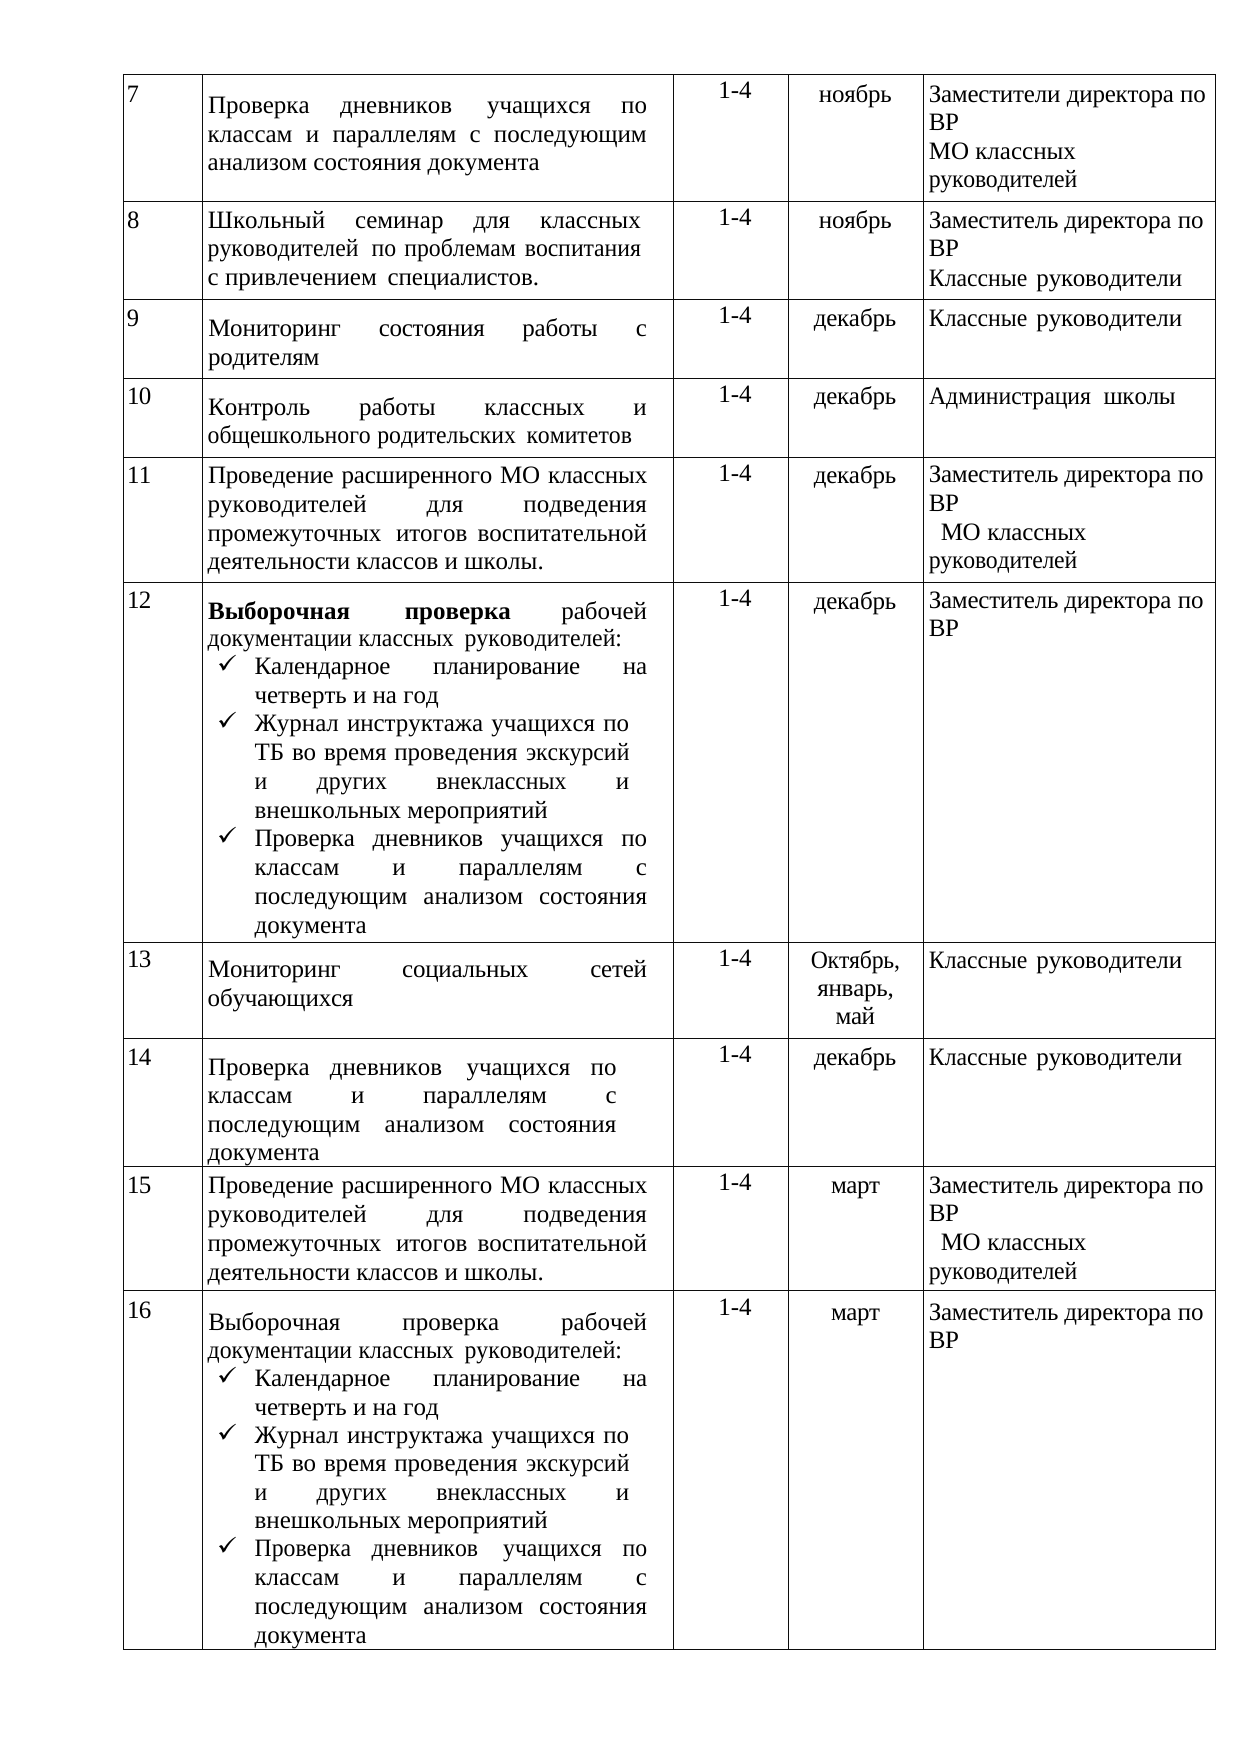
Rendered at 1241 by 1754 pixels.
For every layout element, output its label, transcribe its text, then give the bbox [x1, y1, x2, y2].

table_cell Заместители директора по BP МО классных руководителей [924, 75, 1215, 201]
table_cell Проверка дневников учащихся по классам и параллелям с последующим анализом состояния документа [203, 1039, 673, 1166]
table_cell ноябрь [789, 75, 923, 201]
table_cell Мониторинг состояния работы с родителям [203, 300, 673, 378]
table_cell 10 [124, 379, 202, 457]
table_cell Проверка дневников учащихся по классам и параллелям с последующим анализом состояния документа [203, 75, 673, 201]
table_cell Октябрь, январь, май [789, 943, 923, 1038]
table_cell 1-4 [674, 379, 788, 457]
table_cell Выборочная проверка рабочей документации классных руководителей: Календарное планирование на четверть и на год Журнал инструктажа учащихся по ТБ во время проведения экскурсий и других внеклассных и внешкольных мероприятий Проверка дневников учащихся по классам и параллелям с последующим анализом состояния документа [203, 1291, 673, 1648]
table_cell декабрь [789, 379, 923, 457]
table_cell Администрация школы [924, 379, 1215, 457]
table_cell Проведение расширенного МО классных руководителей для подведения промежуточных итогов воспитательной деятельности классов и школы. [203, 458, 673, 582]
table_cell Проведение расширенного МО классных руководителей для подведения промежуточных итогов воспитательной деятельности классов и школы. [203, 1167, 673, 1290]
table_cell Классные руководители [924, 300, 1215, 378]
table_cell Классные руководители [924, 1039, 1215, 1166]
table_cell 9 [124, 300, 202, 378]
table_cell Заместитель директора по BP [924, 583, 1215, 941]
table_cell Классные руководители [924, 943, 1215, 1038]
table_cell 16 [124, 1291, 202, 1648]
table_cell ноябрь [789, 202, 923, 299]
table_cell 13 [124, 943, 202, 1038]
table_cell 15 [124, 1167, 202, 1290]
table_cell 1-4 [674, 458, 788, 582]
table_cell 1-4 [674, 1291, 788, 1648]
table_cell 7 [124, 75, 202, 201]
table_cell 1-4 [674, 300, 788, 378]
table_cell декабрь [789, 1039, 923, 1166]
table_cell 1-4 [674, 1039, 788, 1166]
table_cell март [789, 1291, 923, 1648]
table_cell Контроль работы классных и общешкольного родительских комитетов [203, 379, 673, 457]
table_cell 1-4 [674, 75, 788, 201]
table_cell 12 [124, 583, 202, 941]
table_cell Заместитель директора по BP МО классных руководителей [924, 458, 1215, 582]
table_cell 11 [124, 458, 202, 582]
table_cell 1-4 [674, 202, 788, 299]
table_cell Выборочная проверка рабочей документации классных руководителей: Календарное планирование на четверть и на год Журнал инструктажа учащихся по ТБ во время проведения экскурсий и других внеклассных и внешкольных мероприятий Проверка дневников учащихся по классам и параллелям с последующим анализом состояния документа [203, 583, 673, 941]
table_cell 1-4 [674, 943, 788, 1038]
table_cell март [789, 1167, 923, 1290]
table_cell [924, 1291, 1215, 1648]
table_cell декабрь [789, 300, 923, 378]
table_cell Заместитель директора по BP МО классных руководителей [924, 1167, 1215, 1290]
table_cell Школьный семинар для классных руководителей по проблемам воспитания с привлечением специалистов. [203, 202, 673, 299]
table_cell 8 [124, 202, 202, 299]
table_cell декабрь [789, 458, 923, 582]
table_cell 1-4 [674, 583, 788, 941]
table_cell 14 [124, 1039, 202, 1166]
table_cell Заместитель директора по BP Классные руководители [924, 202, 1215, 299]
table_cell 1-4 [674, 1167, 788, 1290]
table_cell Мониторинг социальных сетей обучающихся [203, 943, 673, 1038]
table_cell декабрь [789, 583, 923, 941]
